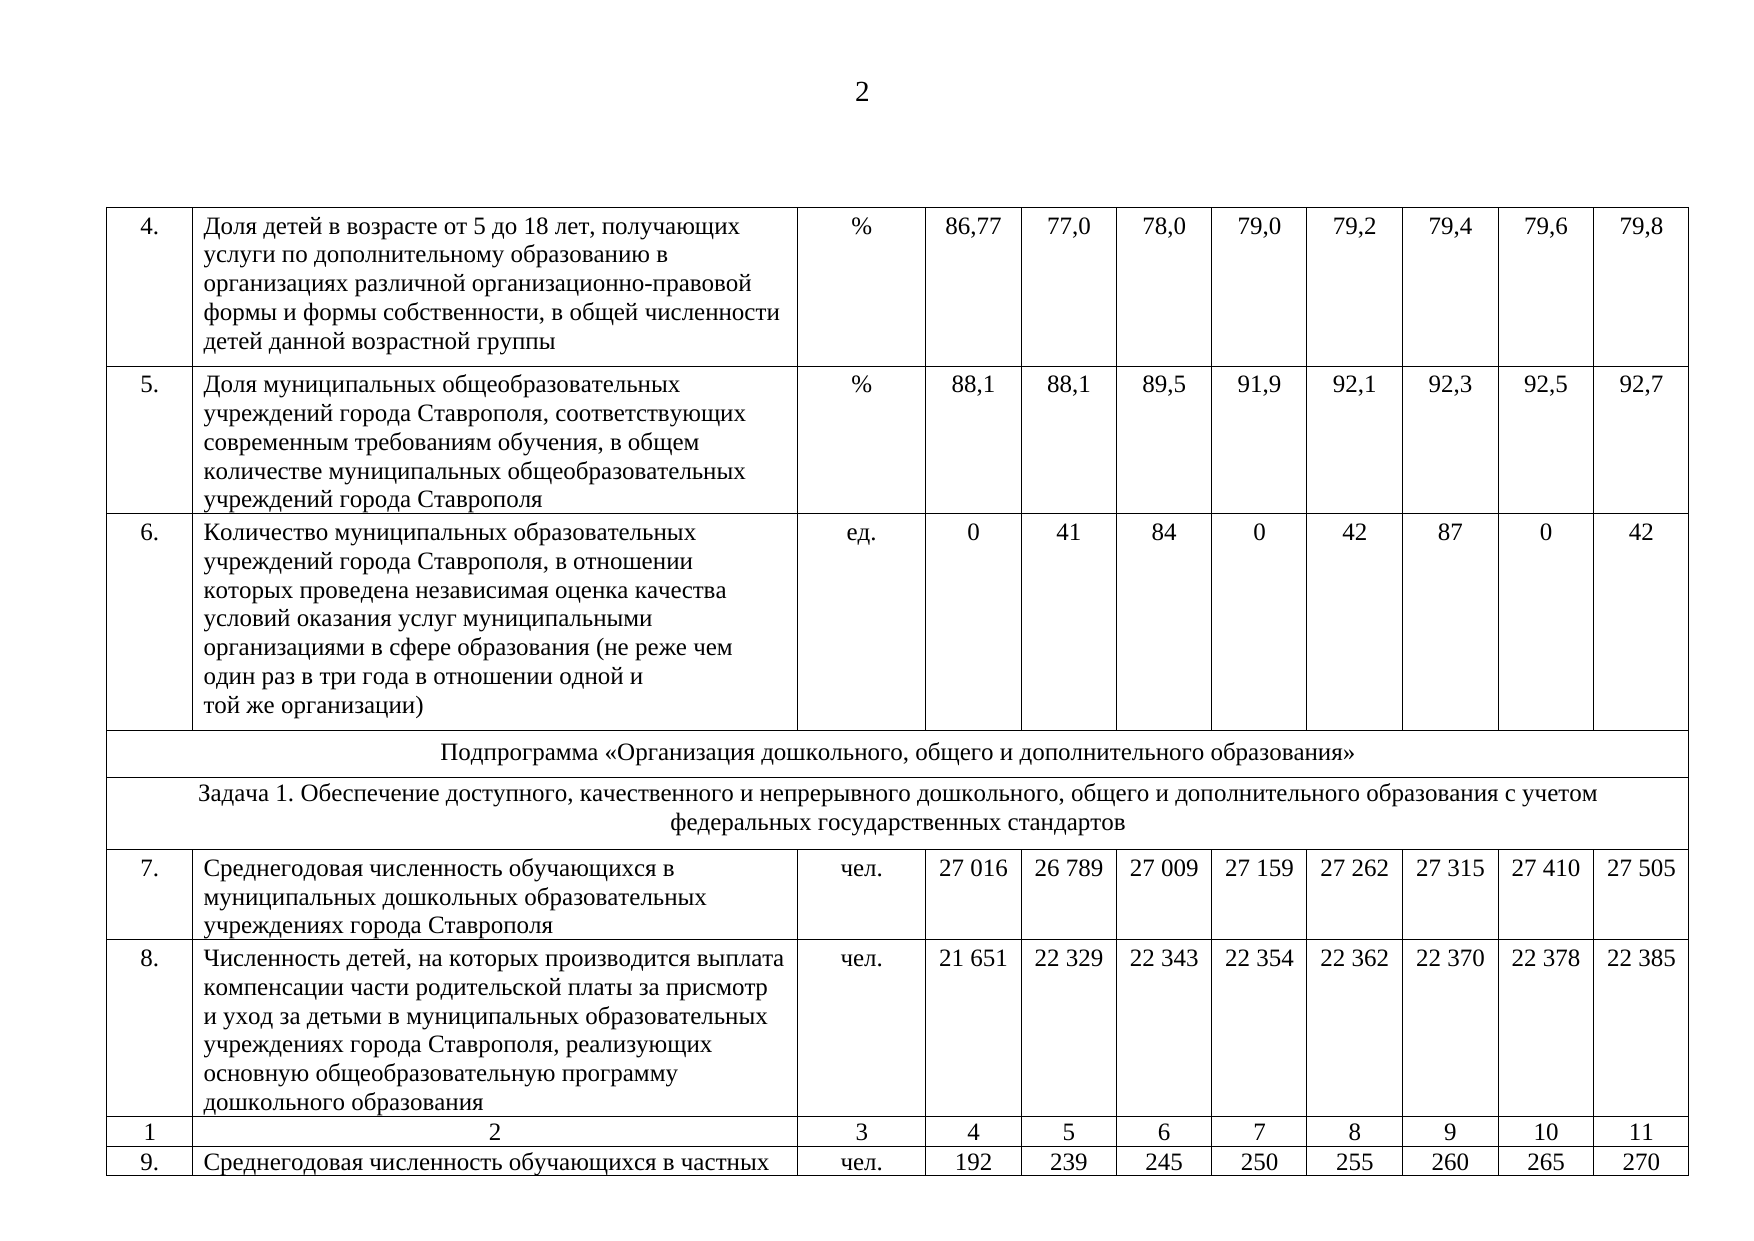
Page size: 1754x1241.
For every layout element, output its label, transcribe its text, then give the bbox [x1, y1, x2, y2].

table_cell 22 329 [1022, 940, 1116, 1116]
table_cell 260 [1403, 1147, 1498, 1175]
table_cell 26 789 [1022, 850, 1116, 939]
table_cell ед. [798, 514, 925, 730]
table_cell 92,3 [1403, 367, 1498, 513]
table_cell Количество муниципальных образовательных учреждений города Ставрополя, в отношении которых проведена независимая оценка качества условий оказания услуг муниципальными организациями в сфере образования (не реже чем один раз в три года в отношении одной и той же организации) [193, 514, 797, 730]
table_cell 7 [1212, 1117, 1306, 1146]
table_cell чел. [798, 850, 925, 939]
table_cell 265 [1499, 1147, 1593, 1175]
table_cell 87 [1403, 514, 1498, 730]
table_cell 22 362 [1307, 940, 1402, 1116]
table_cell 22 385 [1594, 940, 1688, 1116]
table_cell 84 [1117, 514, 1211, 730]
table_cell 1 [107, 1117, 192, 1146]
table_cell 91,9 [1212, 367, 1306, 513]
table_cell Численность детей, на которых производится выплата компенсации части родительской платы за присмотр и уход за детьми в муниципальных образовательных учреждениях города Ставрополя, реализующих основную общеобразовательную программу дошкольного образования [193, 940, 797, 1116]
table_cell 79,8 [1594, 208, 1688, 366]
table_cell 77,0 [1022, 208, 1116, 366]
table_cell Доля муниципальных общеобразовательных учреждений города Ставрополя, соответствующих современным требованиям обучения, в общем количестве муниципальных общеобразовательных учреждений города Ставрополя [193, 367, 797, 513]
table_cell 27 009 [1117, 850, 1211, 939]
table_cell 250 [1212, 1147, 1306, 1175]
table_cell 6 [1117, 1117, 1211, 1146]
table_cell % [798, 367, 925, 513]
table_cell 92,7 [1594, 367, 1688, 513]
table_cell 7. [107, 850, 192, 939]
table_cell 5 [1022, 1117, 1116, 1146]
table_cell 22 354 [1212, 940, 1306, 1116]
table_cell 9 [1403, 1117, 1498, 1146]
table_cell 21 651 [926, 940, 1021, 1116]
table_cell Среднегодовая численность обучающихся в муниципальных дошкольных образовательных учреждениях города Ставрополя [193, 850, 797, 939]
table_cell 27 315 [1403, 850, 1498, 939]
table_cell 22 370 [1403, 940, 1498, 1116]
table_cell 79,2 [1307, 208, 1402, 366]
table_cell 86,77 [926, 208, 1021, 366]
table_cell 27 159 [1212, 850, 1306, 939]
table_cell 89,5 [1117, 367, 1211, 513]
table_cell 192 [926, 1147, 1021, 1175]
table_cell 239 [1022, 1147, 1116, 1175]
table_cell 4 [926, 1117, 1021, 1146]
table_cell 9. [107, 1147, 192, 1175]
table_cell 3 [798, 1117, 925, 1146]
table_cell Доля детей в возрасте от 5 до 18 лет, получающих услуги по дополнительному образованию в организациях различной организационно-правовой формы и формы собственности, в общей численности детей данной возрастной группы [193, 208, 797, 366]
table_cell 79,6 [1499, 208, 1593, 366]
table_cell 8 [1307, 1117, 1402, 1146]
table_cell 92,1 [1307, 367, 1402, 513]
table_cell 245 [1117, 1147, 1211, 1175]
table_cell 6. [107, 514, 192, 730]
table_cell 88,1 [926, 367, 1021, 513]
table_cell 27 410 [1499, 850, 1593, 939]
table_cell 27 505 [1594, 850, 1688, 939]
table_cell чел. [798, 940, 925, 1116]
table_cell 41 [1022, 514, 1116, 730]
table_cell 4. [107, 208, 192, 366]
table_cell 42 [1594, 514, 1688, 730]
table_cell 42 [1307, 514, 1402, 730]
table_cell 5. [107, 367, 192, 513]
table_cell 22 343 [1117, 940, 1211, 1116]
table_cell 22 378 [1499, 940, 1593, 1116]
table_cell 0 [926, 514, 1021, 730]
table_cell 27 262 [1307, 850, 1402, 939]
table_cell 88,1 [1022, 367, 1116, 513]
table_cell Задача 1. Обеспечение доступного, качественного и непрерывного дошкольного, общего и дополнительного образования с учетом федеральных государственных стандартов [107, 778, 1688, 849]
table_cell 79,0 [1212, 208, 1306, 366]
table_cell 10 [1499, 1117, 1593, 1146]
table_cell 270 [1594, 1147, 1688, 1175]
table_cell 0 [1499, 514, 1593, 730]
table_cell Подпрограмма «Организация дошкольного, общего и дополнительного образования» [107, 731, 1688, 777]
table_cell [193, 1147, 797, 1175]
table_cell чел. [798, 1147, 925, 1175]
table_cell % [798, 208, 925, 366]
table_cell 78,0 [1117, 208, 1211, 366]
table_cell 11 [1594, 1117, 1688, 1146]
table_cell 2 [193, 1117, 797, 1146]
table_cell 92,5 [1499, 367, 1593, 513]
table_cell 0 [1212, 514, 1306, 730]
table_cell 8. [107, 940, 192, 1116]
table_cell 27 016 [926, 850, 1021, 939]
table_cell 255 [1307, 1147, 1402, 1175]
table_cell 79,4 [1403, 208, 1498, 366]
